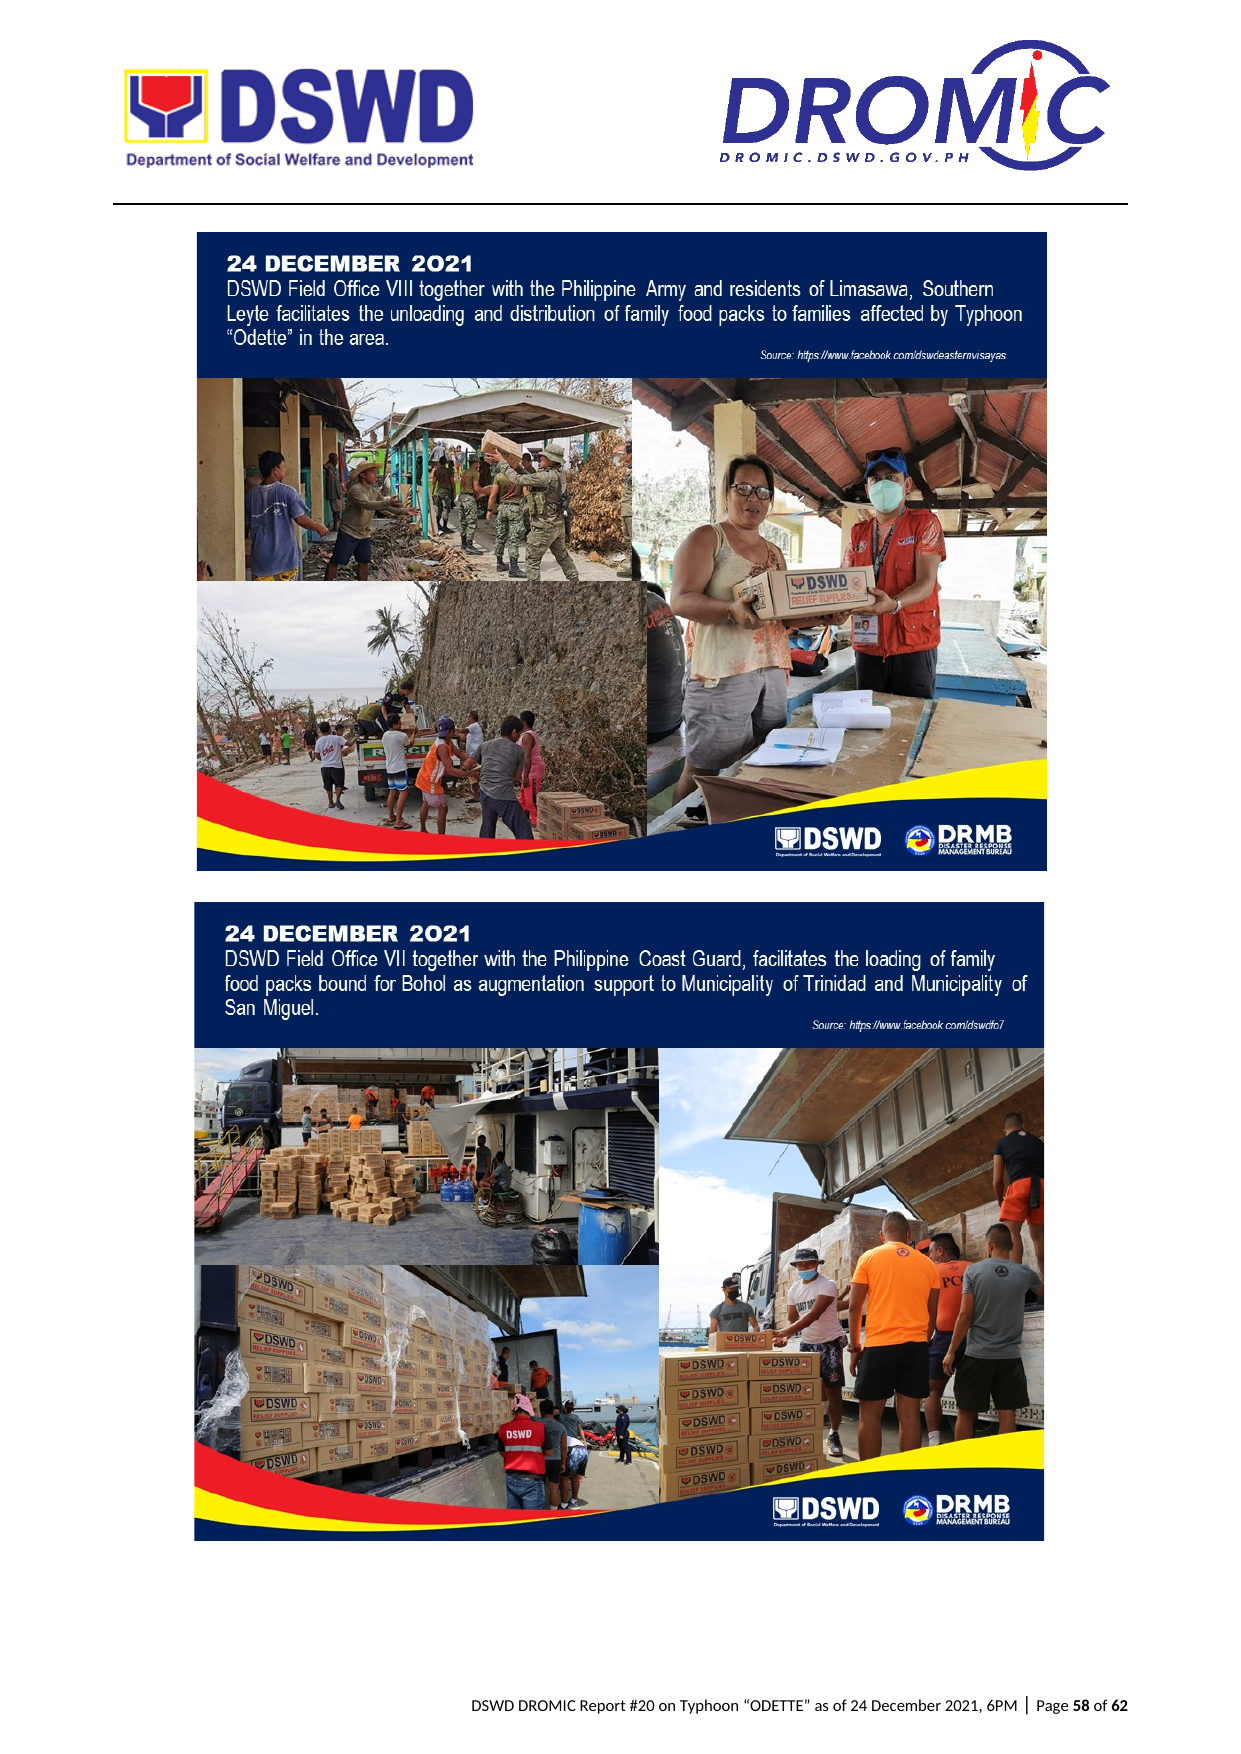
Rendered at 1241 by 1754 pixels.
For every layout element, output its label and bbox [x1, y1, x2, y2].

picture [196, 232, 1047, 871]
picture [112, 65, 487, 173]
picture [676, 39, 1149, 171]
picture [194, 902, 1045, 1541]
